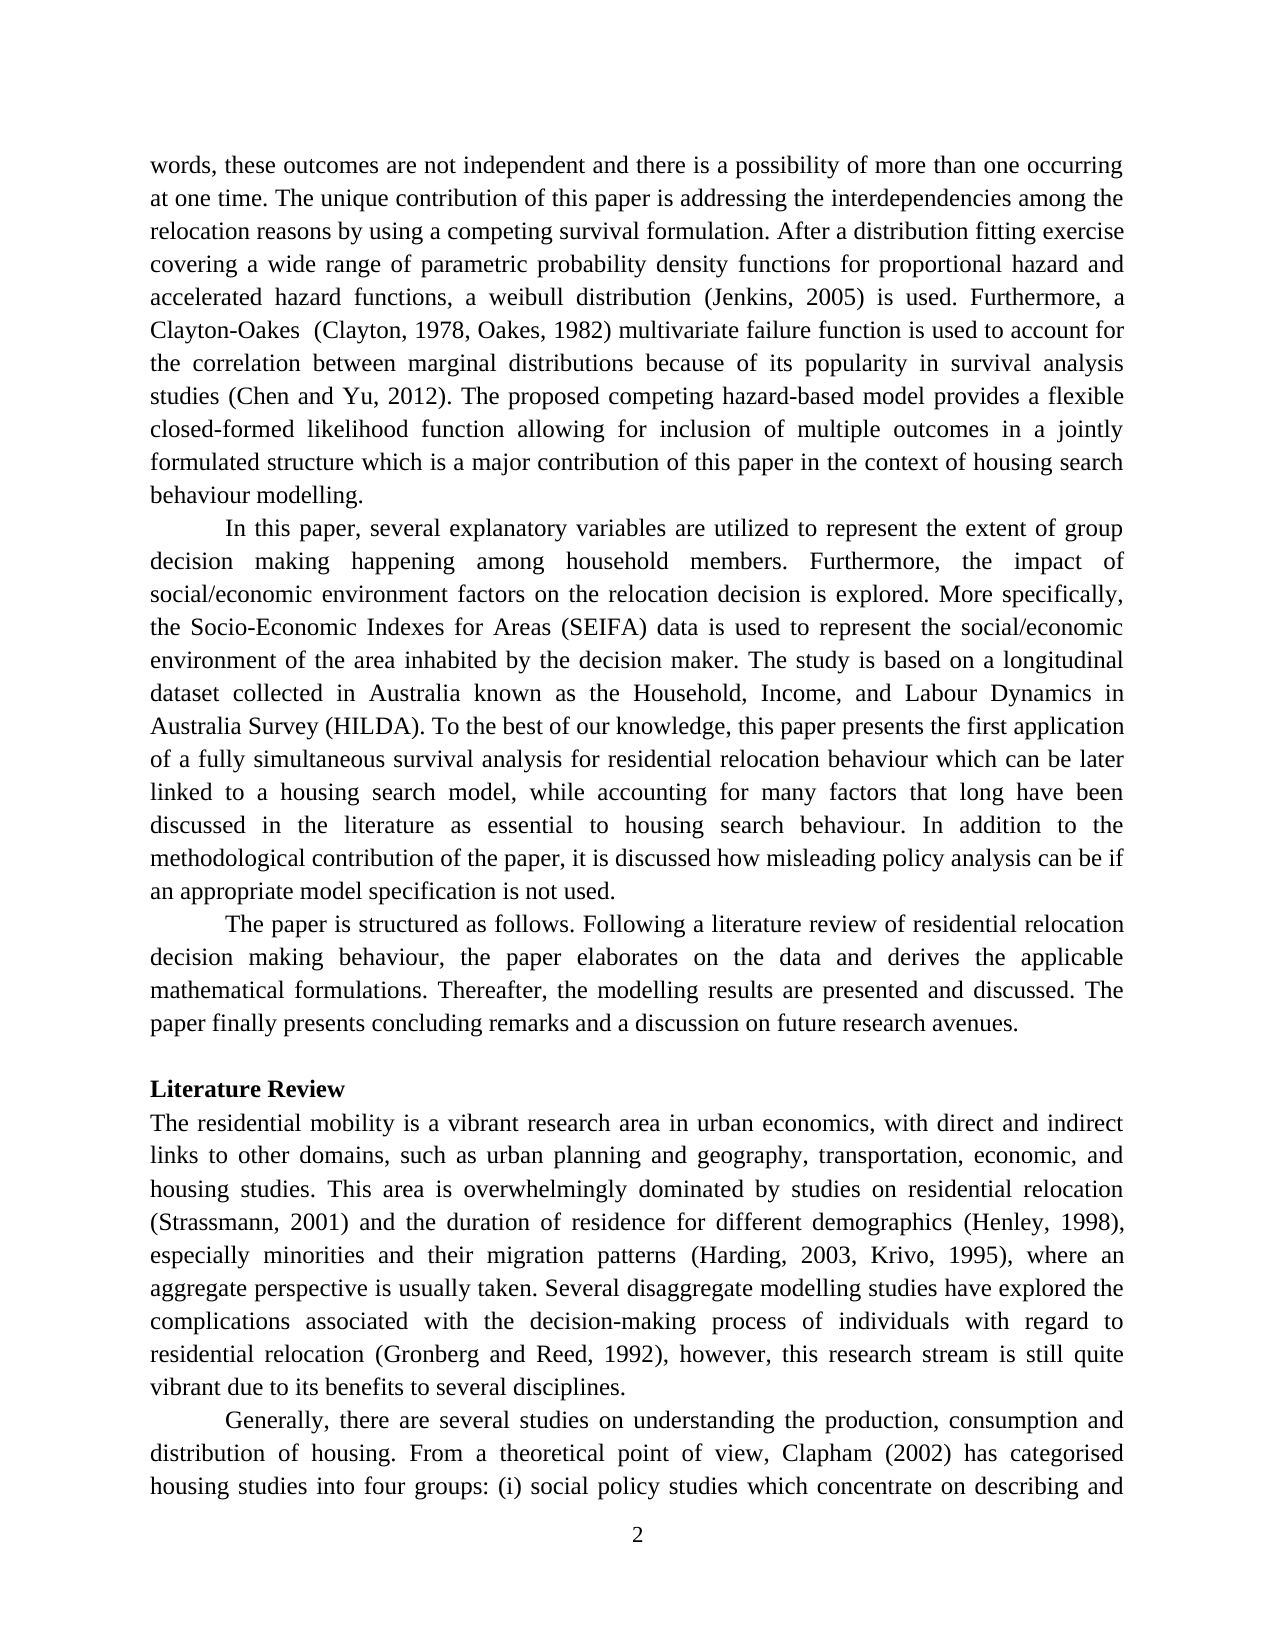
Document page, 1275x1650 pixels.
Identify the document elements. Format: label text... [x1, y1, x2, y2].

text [150, 150, 1125, 509]
text The paper is structured as follows. Following a literature review of residential relocation decision making behaviour, the paper elaborates on the data and derives the applicable mathematical formulations. Thereafter, the modelling results are presented and discussed. The paper finally presents concluding remarks and a discussion on future research avenues. [150, 909, 1125, 1037]
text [150, 1405, 1125, 1499]
text Literature Review [150, 1074, 1125, 1103]
text The residential mobility is a vibrant research area in urban economics, with direct and indirect links to other domains, such as urban planning and geography, transportation, economic, and housing studies. This area is overwhelmingly dominated by studies on residential relocation (Strassmann, 2001) and the duration of residence for different demographics (Henley, 1998), especially minorities and their migration patterns (Harding, 2003, Krivo, 1995), where an aggregate perspective is usually taken. Several disaggregate modelling studies have explored the complications associated with the decision-making process of individuals with regard to residential relocation (Gronberg and Reed, 1992), however, this research stream is still quite vibrant due to its benefits to several disciplines. [150, 1108, 1125, 1401]
text In this paper, several explanatory variables are utilized to represent the extent of group decision making happening among household members. Furthermore, the impact of social/economic environment factors on the relocation decision is explored. More specifically, the Socio-Economic Indexes for Areas (SEIFA) data is used to represent the social/economic environment of the area inhabited by the decision maker. The study is based on a longitudinal dataset collected in Australia known as the Household, Income, and Labour Dynamics in Australia Survey (HILDA). To the best of our knowledge, this paper presents the first application of a fully simultaneous survival analysis for residential relocation behaviour which can be later linked to a housing search model, while accounting for many factors that long have been discussed in the literature as essential to housing search behaviour. In addition to the methodological contribution of the paper, it is discussed how misleading policy analysis can be if an appropriate model specification is not used. [150, 513, 1125, 905]
